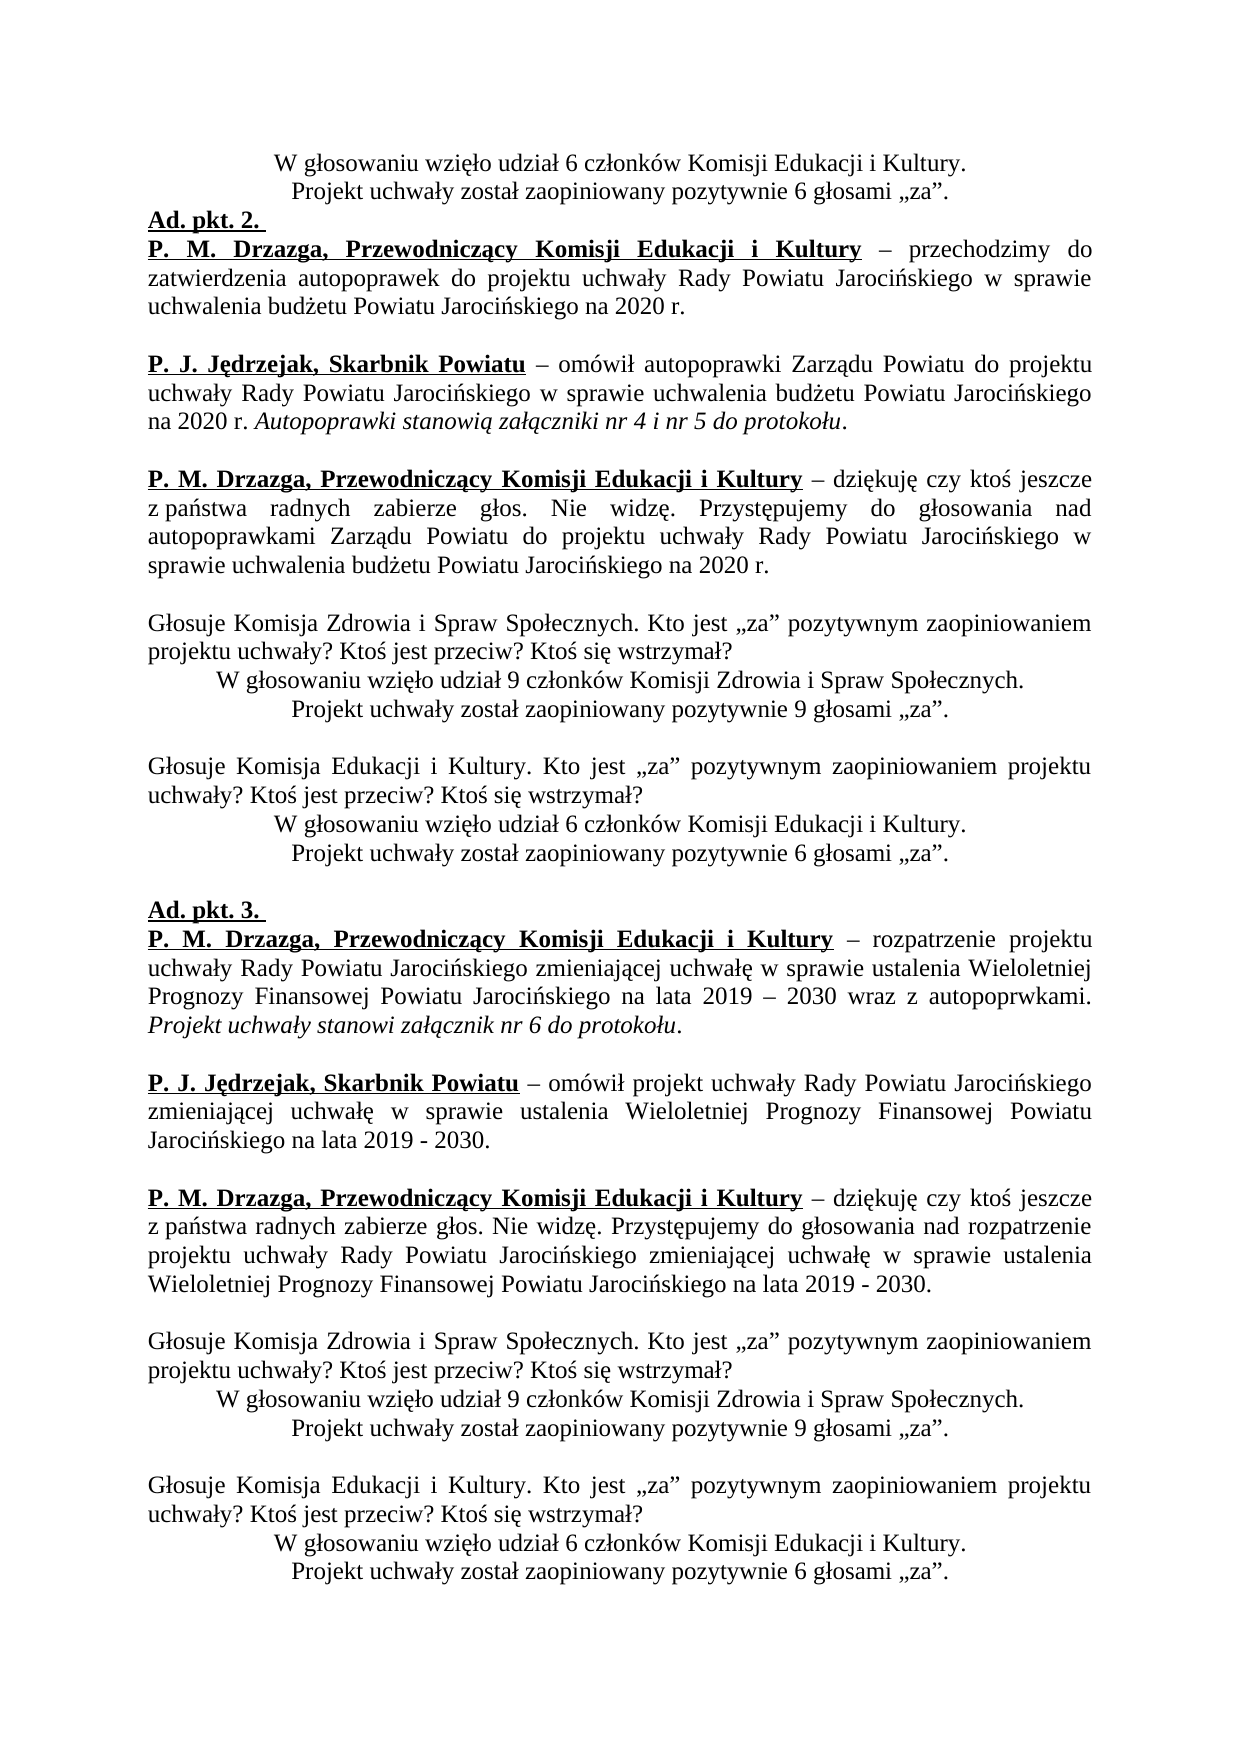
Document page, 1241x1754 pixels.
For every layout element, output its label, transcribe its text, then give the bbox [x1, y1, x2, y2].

text P. M. Drzazga, Przewodniczący Komisji Edukacji i Kultury – przechodzimy do zatwierdzenia autopoprawek do projektu uchwały Rady Powiatu Jarocińskiego w sprawie uchwalenia budżetu Powiatu Jarocińskiego na 2020 r. [148, 234, 1093, 320]
text W głosowaniu wzięło udział 6 członków Komisji Edukacji i Kultury. [148, 1528, 1093, 1556]
text Głosuje Komisja Zdrowia i Spraw Społecznych. Kto jest „za” pozytywnym zaopiniowaniem projektu uchwały? Ktoś jest przeciw? Ktoś się wstrzymał? [148, 1326, 1093, 1384]
text Głosuje Komisja Edukacji i Kultury. Kto jest „za” pozytywnym zaopiniowaniem projektu uchwały? Ktoś jest przeciw? Ktoś się wstrzymał? [148, 751, 1093, 809]
text Projekt uchwały został zaopiniowany pozytywnie 6 głosami „za”. [148, 1556, 1093, 1585]
text Projekt uchwały został zaopiniowany pozytywnie 9 głosami „za”. [148, 694, 1093, 723]
text W głosowaniu wzięło udział 6 członków Komisji Edukacji i Kultury. [148, 148, 1093, 176]
text P. M. Drzazga, Przewodniczący Komisji Edukacji i Kultury – dziękuję czy ktoś jeszcze z państwa radnych zabierze głos. Nie widzę. Przystępujemy do głosowania nad autopoprawkami Zarządu Powiatu do projektu uchwały Rady Powiatu Jarocińskiego w sprawie uchwalenia budżetu Powiatu Jarocińskiego na 2020 r. [148, 464, 1093, 579]
text Projekt uchwały został zaopiniowany pozytywnie 6 głosami „za”. [148, 838, 1093, 866]
text Ad. pkt. 2. [148, 205, 1093, 234]
text P. M. Drzazga, Przewodniczący Komisji Edukacji i Kultury – rozpatrzenie projektu uchwały Rady Powiatu Jarocińskiego zmieniającej uchwałę w sprawie ustalenia Wieloletniej Prognozy Finansowej Powiatu Jarocińskiego na lata 2019 – 2030 wraz z autopoprwkami. Projekt uchwały stanowi załącznik nr 6 do protokołu. [148, 924, 1093, 1039]
text Głosuje Komisja Zdrowia i Spraw Społecznych. Kto jest „za” pozytywnym zaopiniowaniem projektu uchwały? Ktoś jest przeciw? Ktoś się wstrzymał? [148, 608, 1093, 665]
text P. J. Jędrzejak, Skarbnik Powiatu – omówił autopoprawki Zarządu Powiatu do projektu uchwały Rady Powiatu Jarocińskiego w sprawie uchwalenia budżetu Powiatu Jarocińskiego na 2020 r. Autopoprawki stanowią załączniki nr 4 i nr 5 do protokołu. [148, 349, 1093, 435]
text W głosowaniu wzięło udział 6 członków Komisji Edukacji i Kultury. [148, 809, 1093, 838]
text Głosuje Komisja Edukacji i Kultury. Kto jest „za” pozytywnym zaopiniowaniem projektu uchwały? Ktoś jest przeciw? Ktoś się wstrzymał? [148, 1470, 1093, 1528]
text Projekt uchwały został zaopiniowany pozytywnie 6 głosami „za”. [148, 176, 1093, 205]
text P. M. Drzazga, Przewodniczący Komisji Edukacji i Kultury – dziękuję czy ktoś jeszcze z państwa radnych zabierze głos. Nie widzę. Przystępujemy do głosowania nad rozpatrzenie projektu uchwały Rady Powiatu Jarocińskiego zmieniającej uchwałę w sprawie ustalenia Wieloletniej Prognozy Finansowej Powiatu Jarocińskiego na lata 2019 - 2030. [148, 1183, 1093, 1298]
text P. J. Jędrzejak, Skarbnik Powiatu – omówił projekt uchwały Rady Powiatu Jarocińskiego zmieniającej uchwałę w sprawie ustalenia Wieloletniej Prognozy Finansowej Powiatu Jarocińskiego na lata 2019 - 2030. [148, 1068, 1093, 1154]
text Ad. pkt. 3. [148, 895, 1093, 924]
text W głosowaniu wzięło udział 9 członków Komisji Zdrowia i Spraw Społecznych. [148, 1384, 1093, 1413]
text W głosowaniu wzięło udział 9 członków Komisji Zdrowia i Spraw Społecznych. [148, 665, 1093, 694]
text Projekt uchwały został zaopiniowany pozytywnie 9 głosami „za”. [148, 1413, 1093, 1441]
